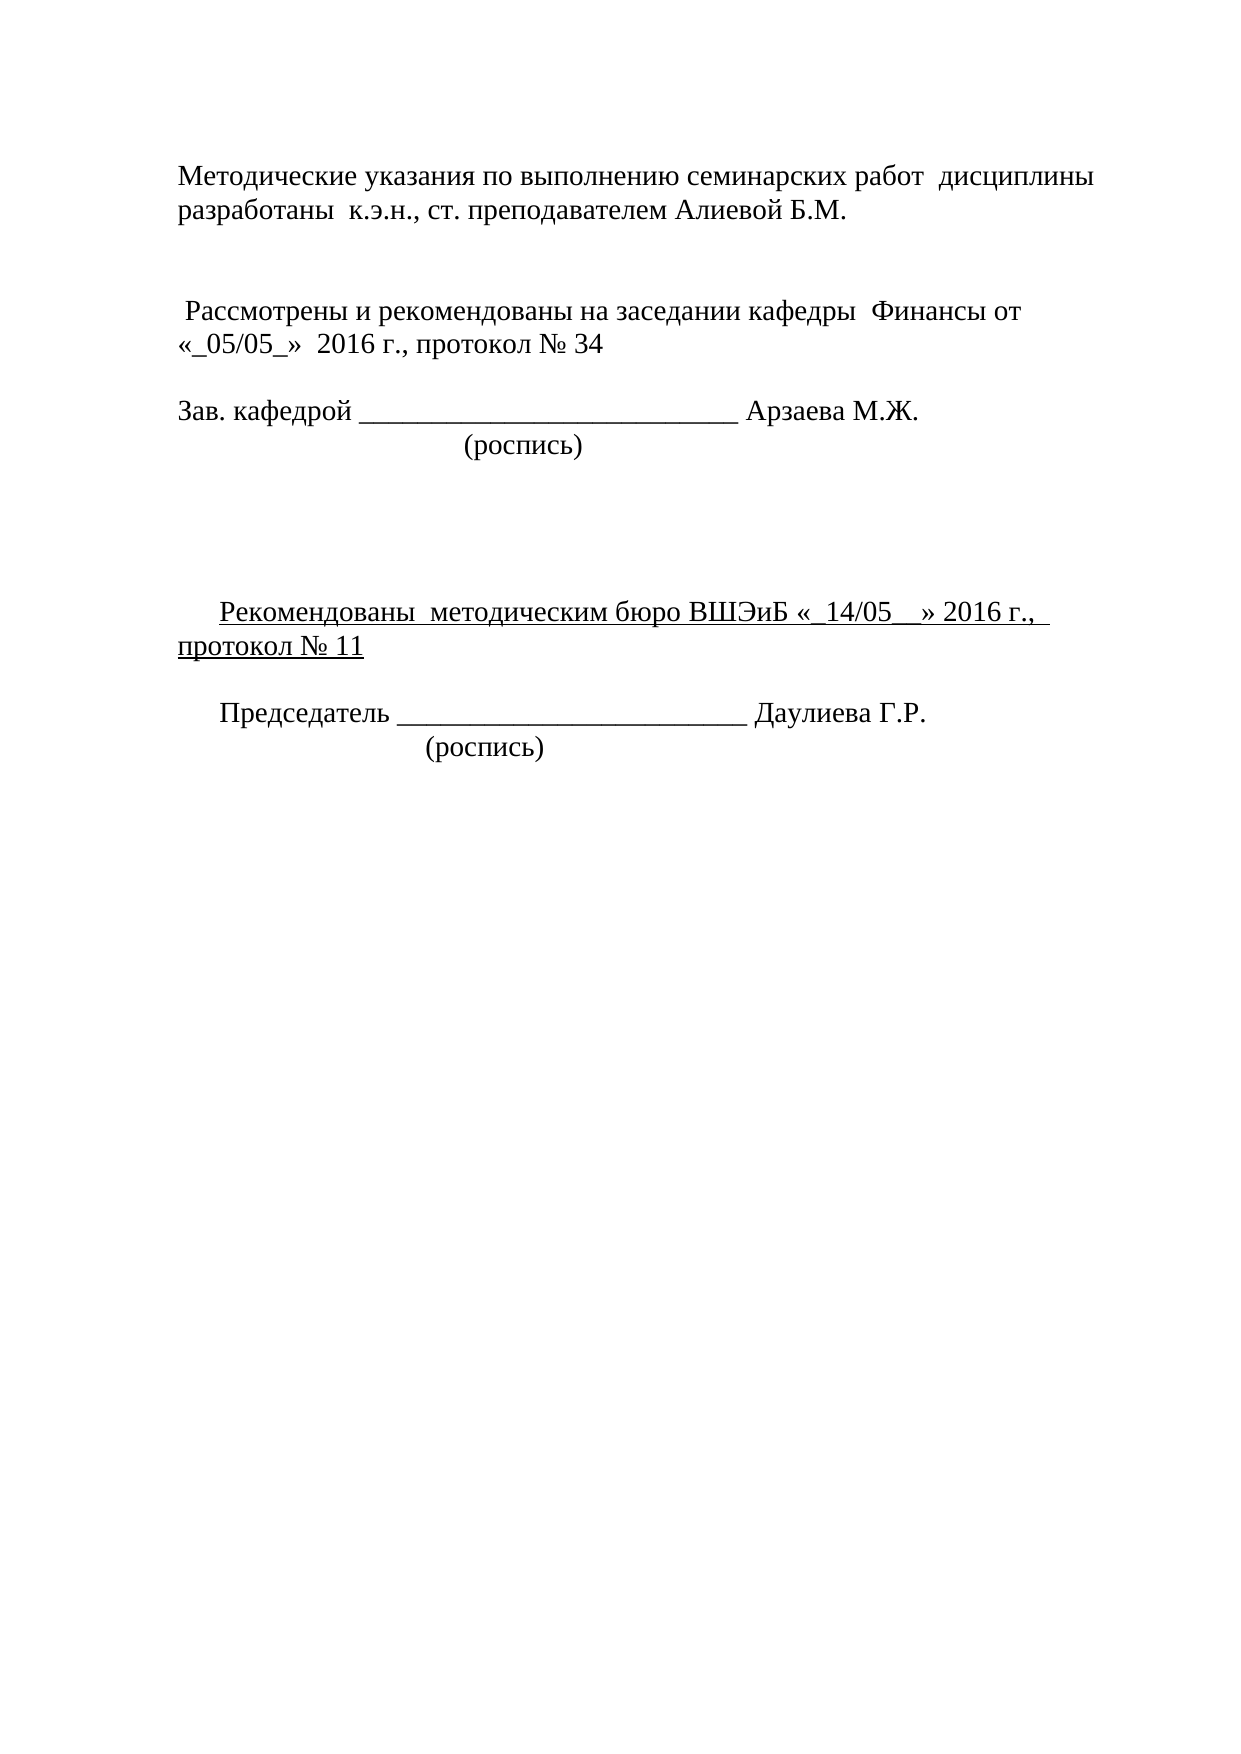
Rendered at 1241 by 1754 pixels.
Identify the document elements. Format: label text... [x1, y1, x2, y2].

text Методические указания по выполнению семинарских работ дисциплины разработаны к.э.н., ст. преподавателем Алиевой Б.М. [177, 158, 1152, 226]
text Рекомендованы методическим бюро ВШЭиБ «_14/05__» 2016 г., протокол № 11 [177, 594, 1152, 662]
text (роспись) [177, 427, 1152, 460]
text Зав. кафедрой __________________________ Арзаева М.Ж. [177, 393, 1152, 427]
text Рассмотрены и рекомендованы на заседании кафедры Финансы от «_05/05_» 2016 г., протокол № 34 [177, 293, 1152, 360]
text Председатель ________________________ Даулиева Г.Р. [177, 695, 1152, 729]
text (роспись) [177, 729, 1152, 762]
